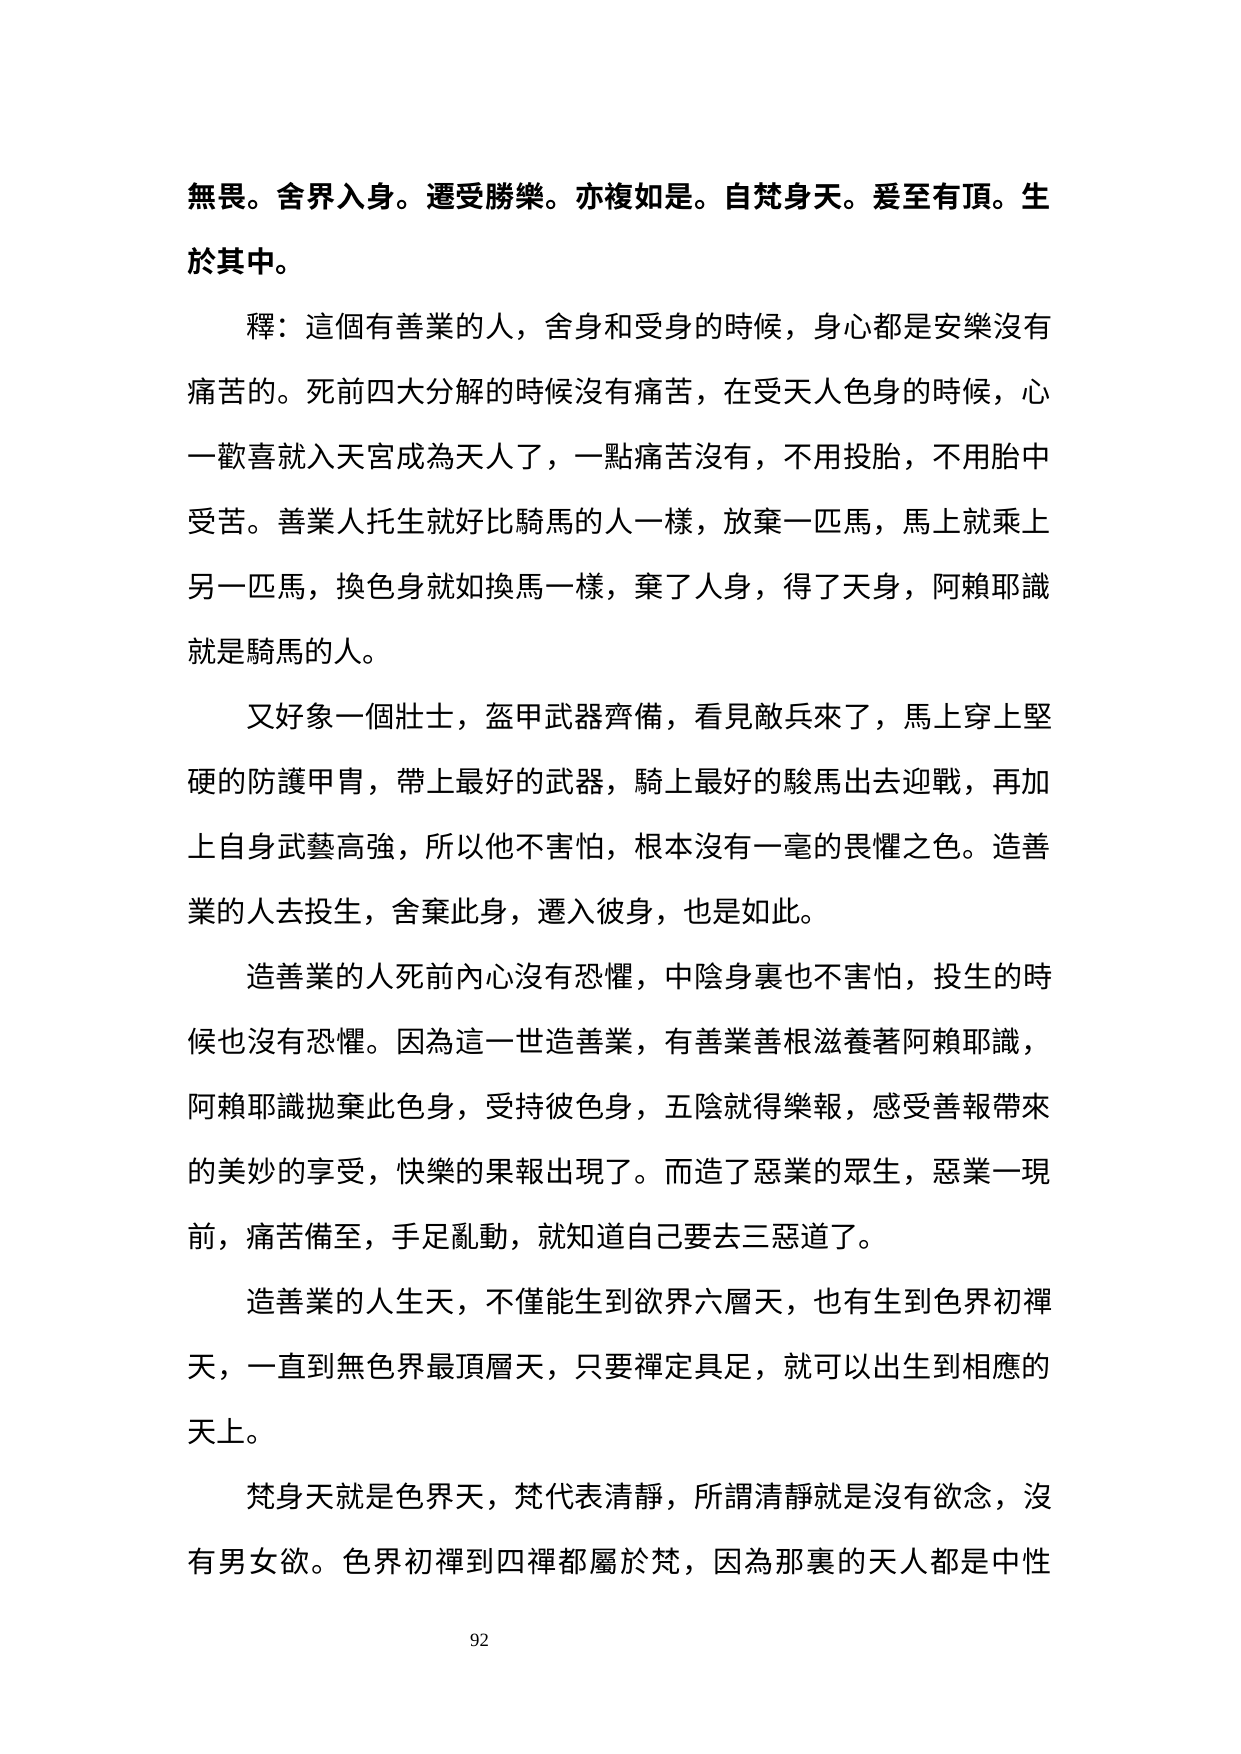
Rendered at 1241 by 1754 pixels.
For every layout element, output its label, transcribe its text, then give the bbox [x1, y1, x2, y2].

text 造善業的人死前內心沒有恐懼，中陰身裏也不害怕，投生的時候也沒有恐懼。因為這一世造善業，有善業善根滋養著阿賴耶識，阿賴耶識拋棄此色身，受持彼色身，五陰就得樂報，感受善報帶來的美妙的享受，快樂的果報出現了。而造了惡業的眾生，惡業一現前，痛苦備至，手足亂動，就知道自己要去三惡道了。 [187, 942, 1053, 1267]
text 造善業的人生天，不僅能生到欲界六層天，也有生到色界初禪天，一直到無色界最頂層天，只要禪定具足，就可以出生到相應的天上。 [187, 1267, 1053, 1462]
text 又好象一個壯士，盔甲武器齊備，看見敵兵來了，馬上穿上堅硬的防護甲胄，帶上最好的武器，騎上最好的駿馬出去迎戰，再加上自身武藝高強，所以他不害怕，根本沒有一毫的畏懼之色。造善業的人去投生，舍棄此身，遷入彼身，也是如此。 [187, 682, 1053, 942]
text 釋：這個有善業的人，舍身和受身的時候，身心都是安樂沒有痛苦的。死前四大分解的時候沒有痛苦，在受天人色身的時候，心一歡喜就入天宮成為天人了，一點痛苦沒有，不用投胎，不用胎中受苦。善業人托生就好比騎馬的人一樣，放棄一匹馬，馬上就乘上另一匹馬，換色身就如換馬一樣，棄了人身，得了天身，阿賴耶識就是騎馬的人。 [187, 292, 1053, 682]
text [187, 1462, 1053, 1592]
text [187, 162, 1053, 292]
